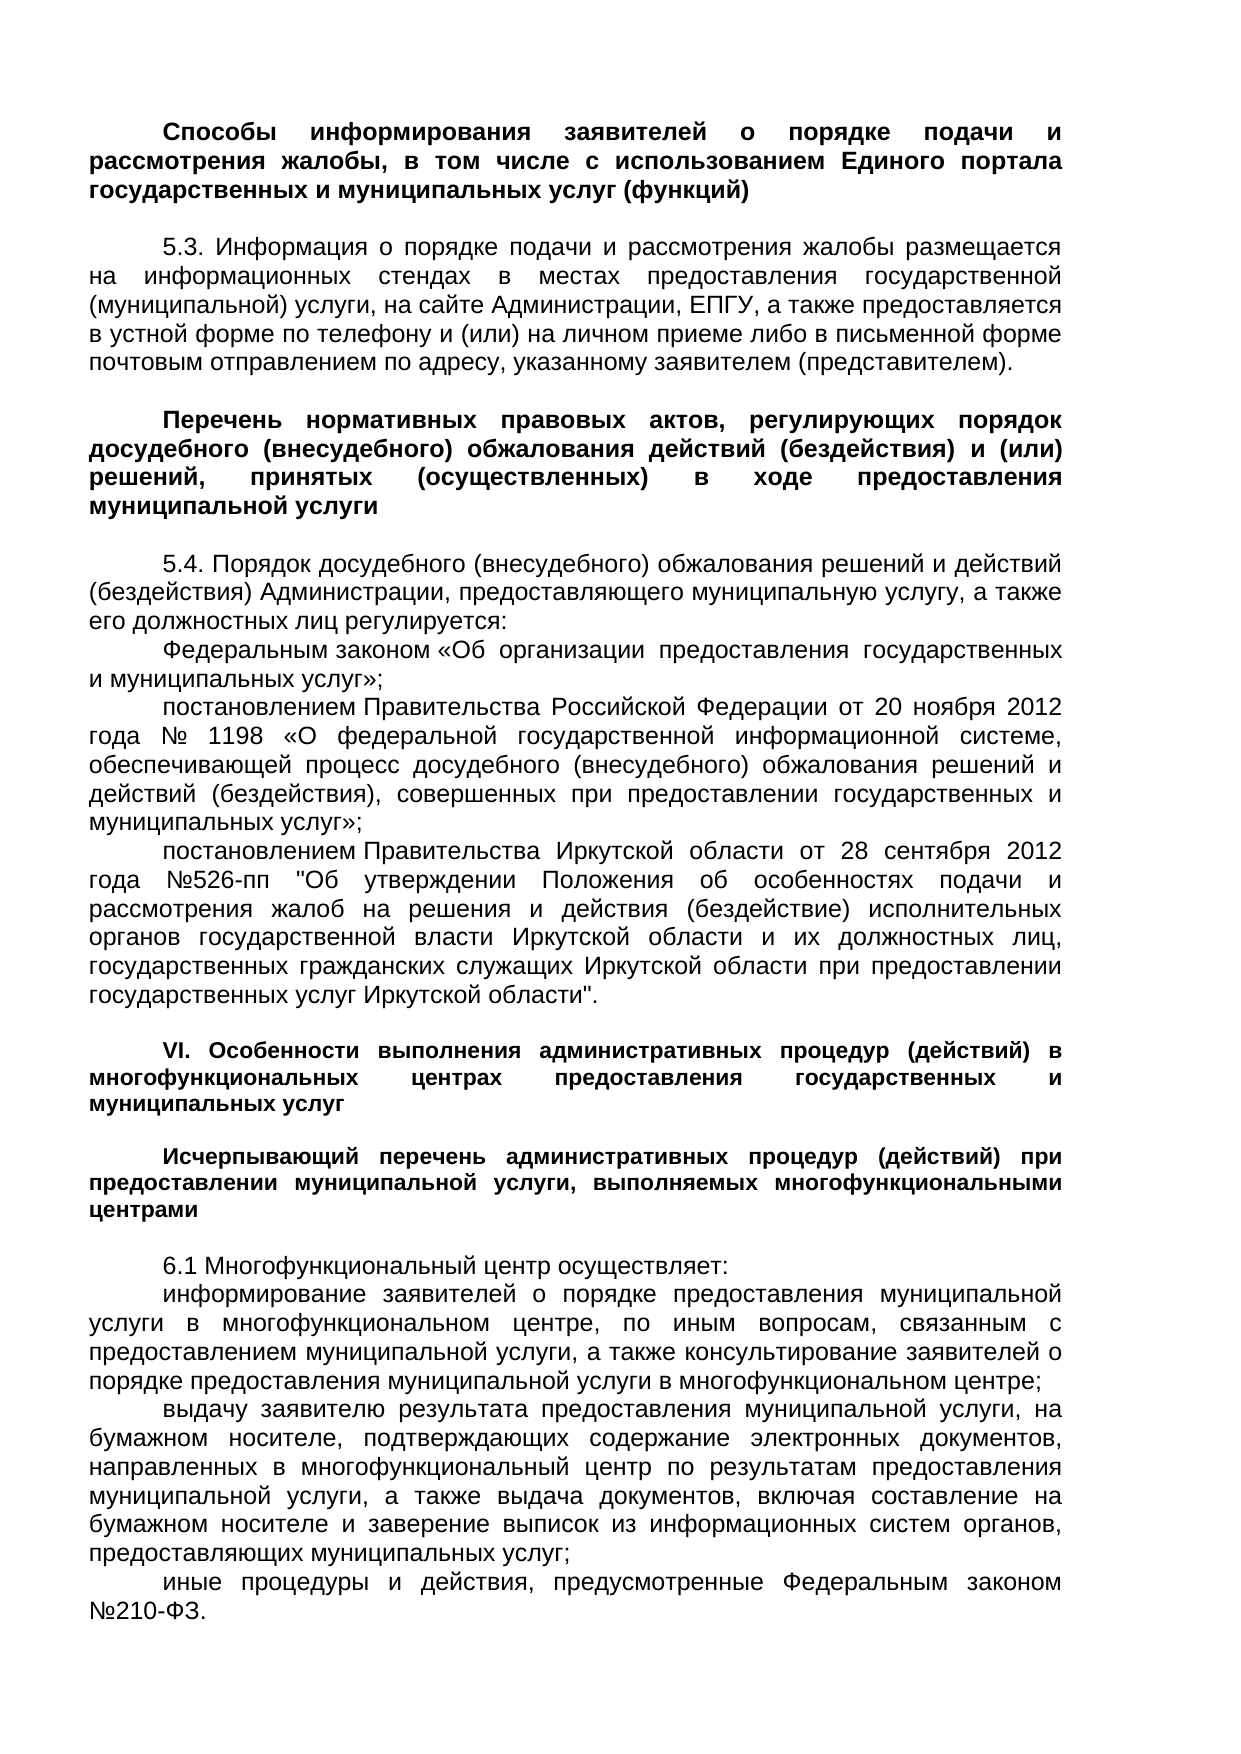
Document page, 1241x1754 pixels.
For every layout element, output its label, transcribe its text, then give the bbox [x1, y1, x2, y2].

text VI. Особенности выполнения административных процедур (действий) в многофункциональных центрах предоставления государственных и муниципальных услуг [89, 1037, 1063, 1116]
text постановлением Правительства Иркутской области от 28 сентября 2012 года №526-пп "Об утверждении Положения об особенностях подачи и рассмотрения жалоб на решения и действия (бездействие) исполнительных органов государственной власти Иркутской области и их должностных лиц, государственных гражданских служащих Иркутской области при предоставлении государственных услуг Иркутской области". [89, 836, 1063, 1009]
text выдачу заявителю результата предоставления муниципальной услуги, на бумажном носителе, подтверждающих содержание электронных документов, направленных в многофункциональный центр по результатам предоставления муниципальной услуги, а также выдача документов, включая составление на бумажном носителе и заверение выписок из информационных систем органов, предоставляющих муниципальных услуг; [89, 1394, 1063, 1567]
text Федеральным законом «Об организации предоставления государственных и муниципальных услуг»; [89, 635, 1063, 692]
text Исчерпывающий перечень административных процедур (действий) при предоставлении муниципальной услуги, выполняемых многофункциональными центрами [89, 1143, 1063, 1222]
text Способы информирования заявителей о порядке подачи и рассмотрения жалобы, в том числе с использованием Единого портала государственных и муниципальных услуг (функций) [89, 117, 1063, 204]
text 6.1 Многофункциональный центр осуществляет: [89, 1251, 1063, 1279]
text 5.3. Информация о порядке подачи и рассмотрения жалобы размещается на информационных стендах в местах предоставления государственной (муниципальной) услуги, на сайте Администрации, ЕПГУ, а также предоставляется в устной форме по телефону и (или) на личном приеме либо в письменной форме почтовым отправлением по адресу, указанному заявителем (представителем). [89, 232, 1063, 376]
text информирование заявителей о порядке предоставления муниципальной услуги в многофункциональном центре, по иным вопросам, связанным с предоставлением муниципальной услуги, а также консультирование заявителей о порядке предоставления муниципальной услуги в многофункциональном центре; [89, 1279, 1063, 1394]
text иные процедуры и действия, предусмотренные Федеральным законом №210-ФЗ. [89, 1567, 1063, 1624]
text 5.4. Порядок досудебного (внесудебного) обжалования решений и действий (бездействия) Администрации, предоставляющего муниципальную услугу, а также его должностных лиц регулируется: [89, 549, 1063, 635]
text постановлением Правительства Российской Федерации от 20 ноября 2012 года № 1198 «О федеральной государственной информационной системе, обеспечивающей процесс досудебного (внесудебного) обжалования решений и действий (бездействия), совершенных при предоставлении государственных и муниципальных услуг»; [89, 692, 1063, 836]
text Перечень нормативных правовых актов, регулирующих порядок досудебного (внесудебного) обжалования действий (бездействия) и (или) решений, принятых (осуществленных) в ходе предоставления муниципальной услуги [89, 405, 1063, 520]
